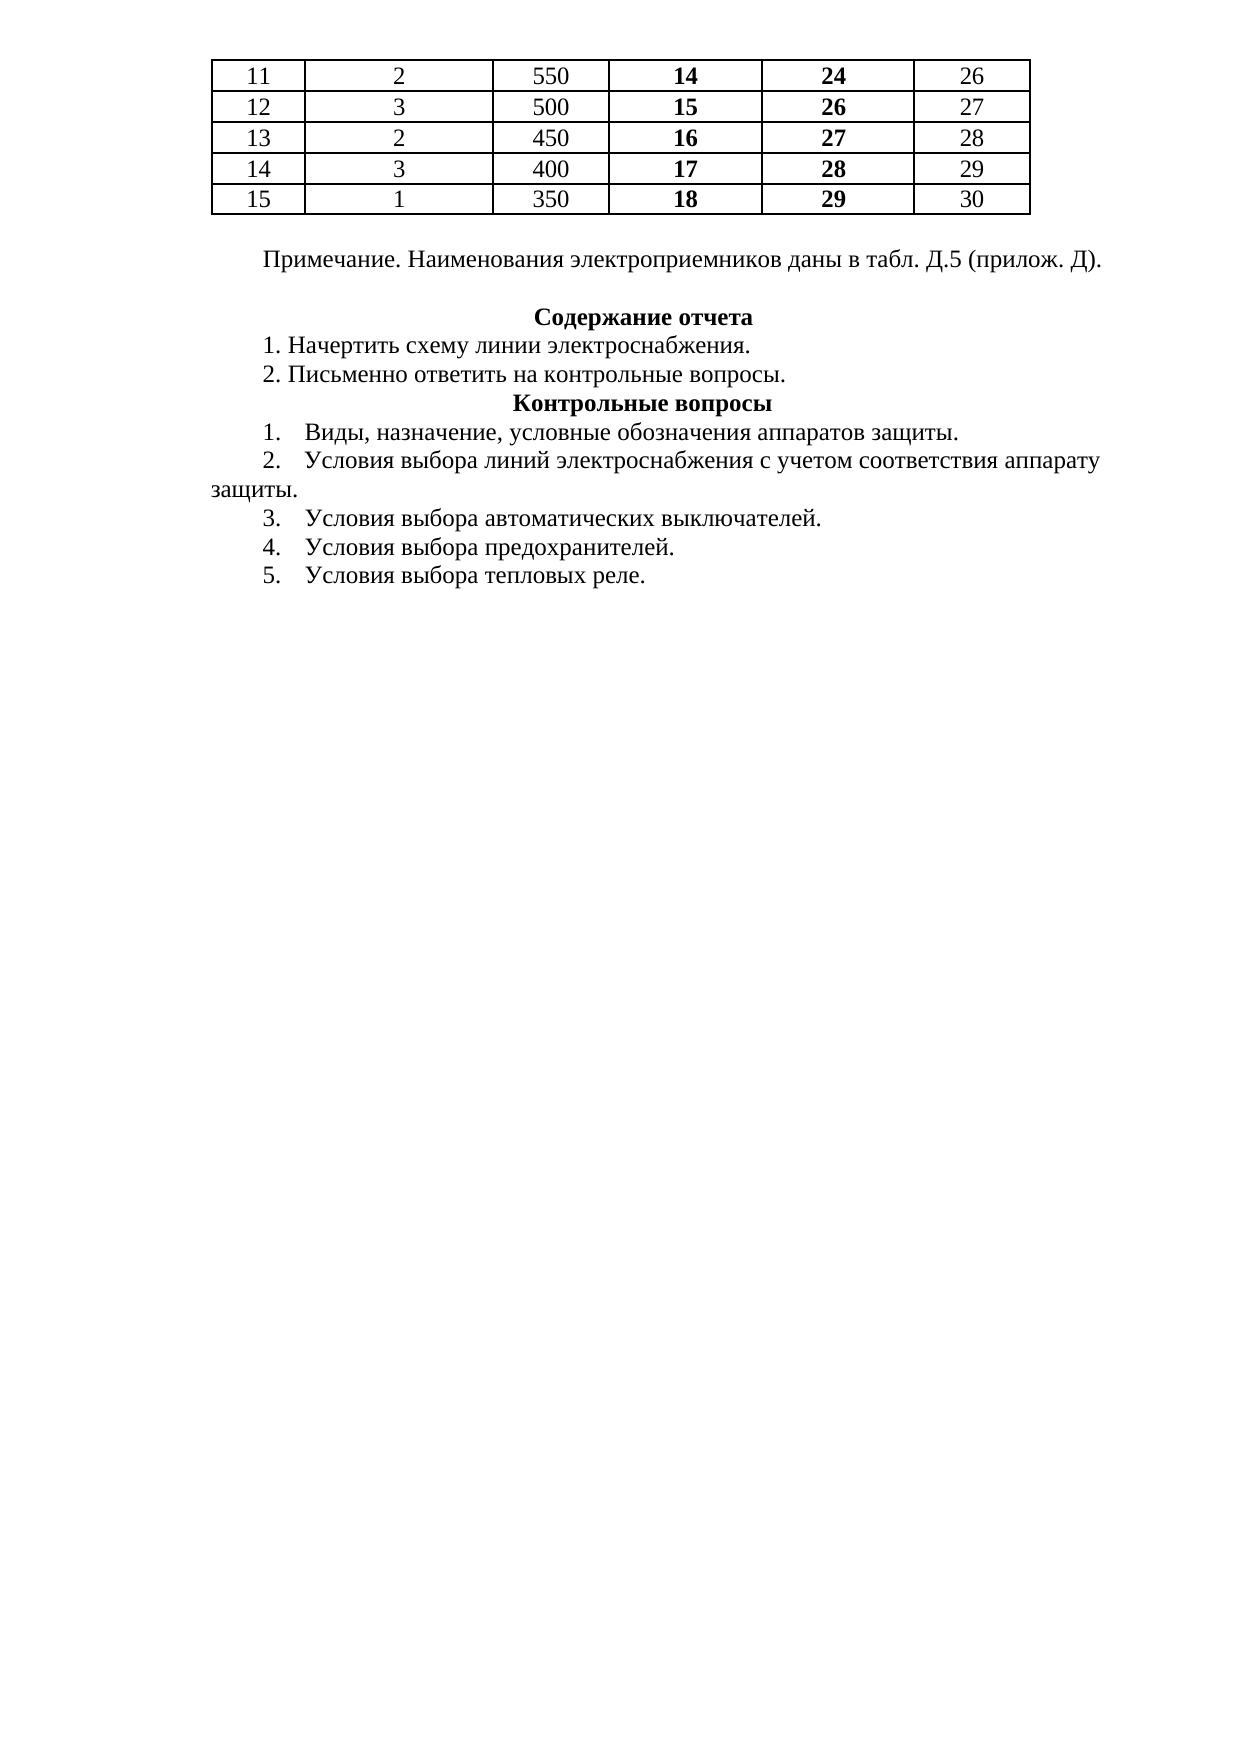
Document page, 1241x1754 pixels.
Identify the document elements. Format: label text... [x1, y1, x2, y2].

list Условия выбора предохранителей. [262, 532, 1152, 560]
table_cell 3 [306, 92, 492, 121]
list Виды, назначение, условные обозначения аппаратов защиты. [262, 417, 1152, 445]
table_cell 26 [763, 92, 895, 121]
list Начертить схему линии электроснабжения. [262, 330, 1152, 359]
table_cell 550 [494, 61, 608, 90]
table_cell 15 [213, 185, 304, 213]
table_cell 400 [494, 154, 608, 182]
table_cell 11 [213, 61, 304, 90]
table_cell 2 [306, 123, 492, 152]
table_cell 350 [494, 185, 608, 213]
table_cell 500 [494, 92, 608, 121]
text Примечание. Наименования электроприемников даны в табл. Д.5 (прилож. Д). [263, 244, 1152, 273]
list Условия выбора линий электроснабжения с учетом соответствия аппарату защиты. [211, 445, 1152, 503]
table_cell 16 [610, 123, 761, 152]
text Контрольные вопросы [513, 388, 1152, 417]
table_cell 450 [494, 123, 608, 152]
table_cell 14 [213, 154, 304, 182]
table_cell [895, 154, 913, 182]
table_cell 1 [306, 185, 492, 213]
text Содержание отчета [533, 302, 1152, 330]
list Письменно ответить на контрольные вопросы. [262, 359, 1152, 388]
table_cell 30 [915, 185, 1029, 213]
table_cell 29 [763, 185, 895, 213]
table_cell 2 [306, 61, 492, 90]
table_cell [895, 185, 913, 213]
list Условия выбора автоматических выключателей. [262, 503, 1152, 532]
table_cell [895, 92, 913, 121]
table_cell 14 [610, 61, 761, 90]
table_cell 12 [213, 92, 304, 121]
table_cell 29 [915, 154, 1029, 182]
table_cell 27 [763, 123, 895, 152]
table_cell 24 [763, 61, 895, 90]
table_cell 15 [610, 92, 761, 121]
list Условия выбора тепловых реле. [262, 560, 1152, 589]
table_cell 27 [915, 92, 1029, 121]
table_cell 26 [915, 61, 1029, 90]
table_cell [895, 123, 913, 152]
table_cell 28 [763, 154, 895, 182]
table_cell [895, 61, 913, 90]
table_cell 28 [915, 123, 1029, 152]
table_cell 18 [610, 185, 761, 213]
table_cell 3 [306, 154, 492, 182]
table_cell 13 [213, 123, 304, 152]
table_cell 17 [610, 154, 761, 182]
